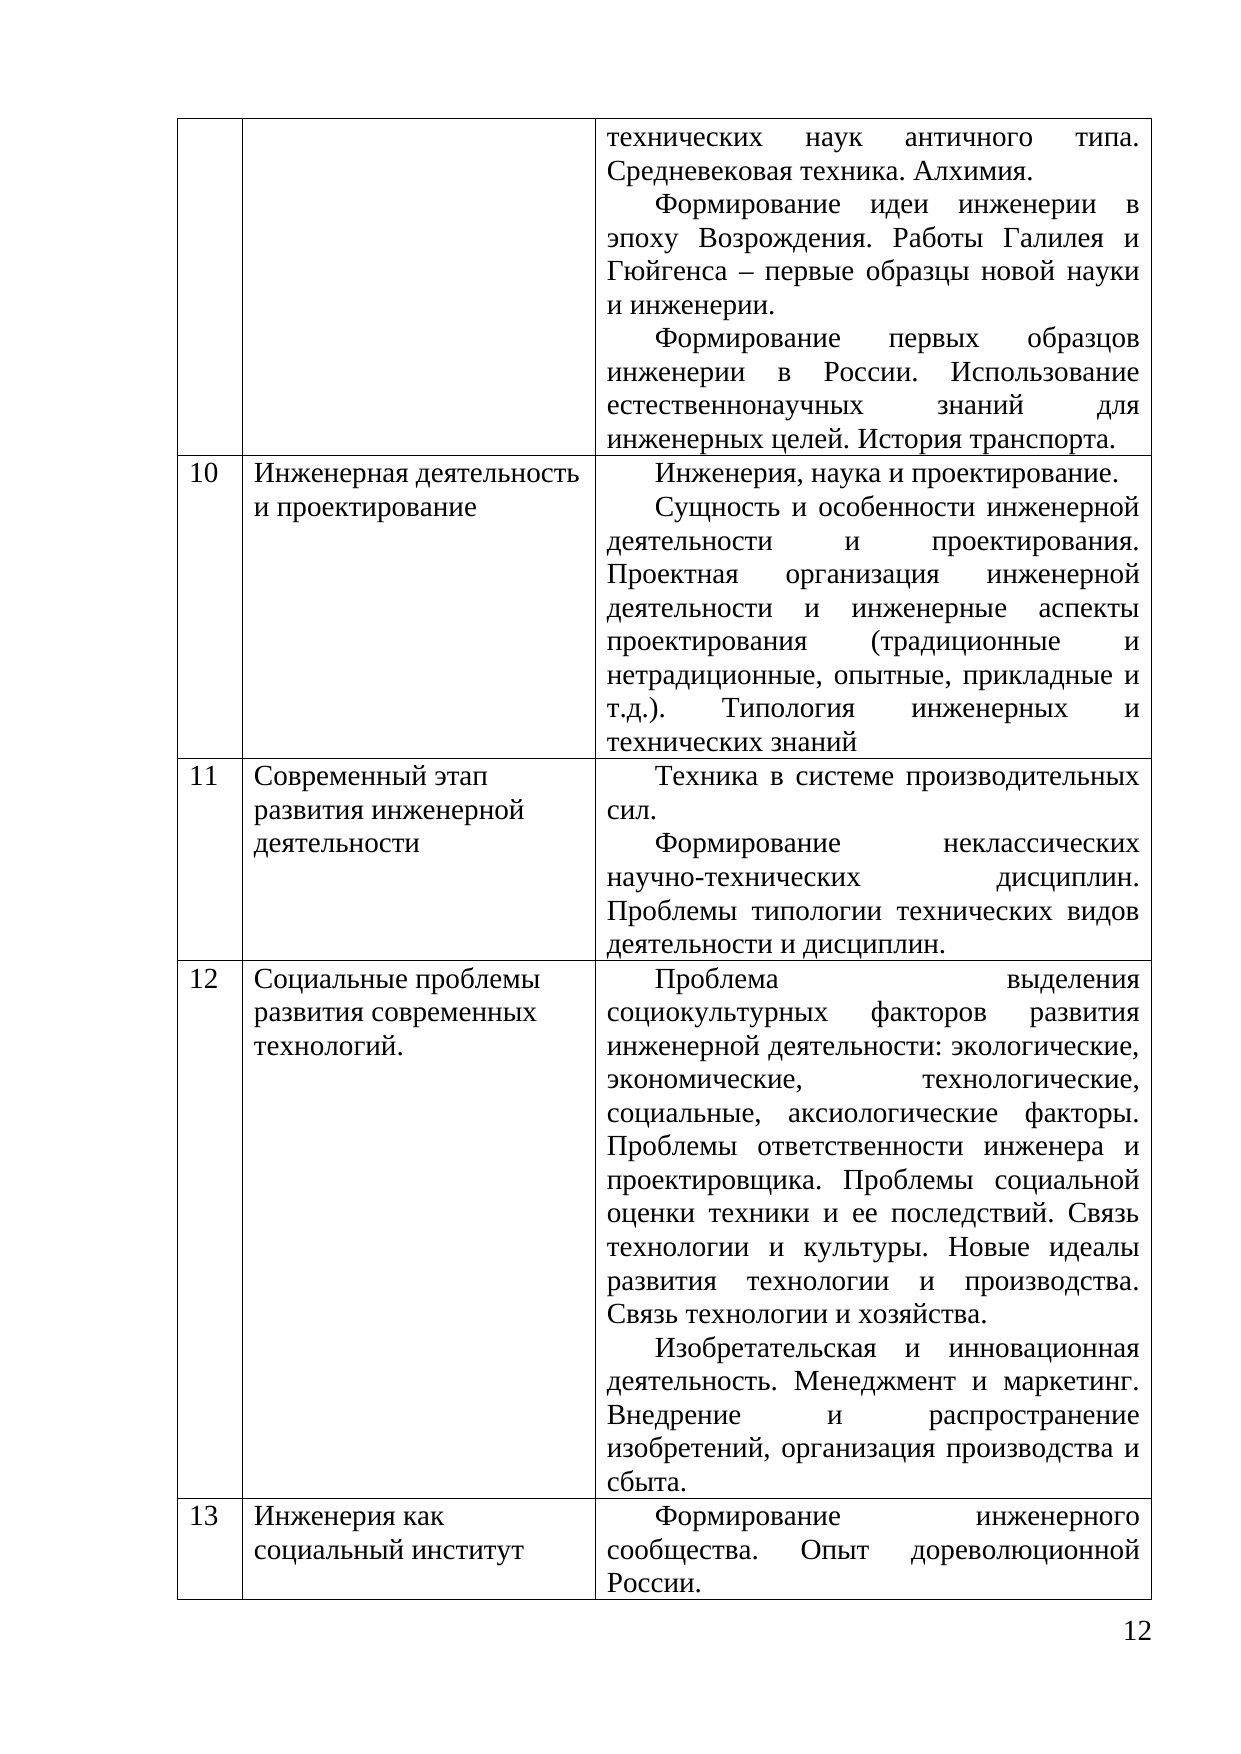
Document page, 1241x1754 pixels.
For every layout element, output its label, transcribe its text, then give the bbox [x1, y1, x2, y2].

table_cell Социальные проблемы развития современных технологий. [243, 961, 595, 1497]
table_cell 13 [178, 1499, 242, 1599]
table_cell Техника в системе производительных сил. Формирование неклассических научно-технических дисциплин. Проблемы типологии технических видов деятельности и дисциплин. [596, 759, 1151, 960]
table_cell Проблема выделения социокультурных факторов развития инженерной деятельности: экологические, экономические, технологические, социальные, аксиологические факторы. Проблемы ответственности инженера и проектировщика. Проблемы социальной оценки техники и ее последствий. Связь технологии и культуры. Новые идеалы развития технологии и производства. Связь технологии и хозяйства. Изобретательская и инновационная деятельность. Менеджмент и маркетинг. Внедрение и распространение изобретений, организация производства и сбыта. [596, 961, 1151, 1497]
table_cell 10 [178, 456, 242, 757]
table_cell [243, 119, 595, 454]
table_cell Инженерия, наука и проектирование. Сущность и особенности инженерной деятельности и проектирования. Проектная организация инженерной деятельности и инженерные аспекты проектирования (традиционные и нетрадиционные, опытные, прикладные и т.д.). Типология инженерных и технических знаний [596, 456, 1151, 757]
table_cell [243, 1499, 595, 1599]
table_cell 12 [178, 961, 242, 1497]
table_cell Инженерная деятельность и проектирование [243, 456, 595, 757]
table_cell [596, 119, 1151, 454]
table_cell 11 [178, 759, 242, 960]
table_cell Современный этап развития инженерной деятельности [243, 759, 595, 960]
table_cell 9 [178, 119, 242, 454]
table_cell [596, 1499, 1151, 1599]
